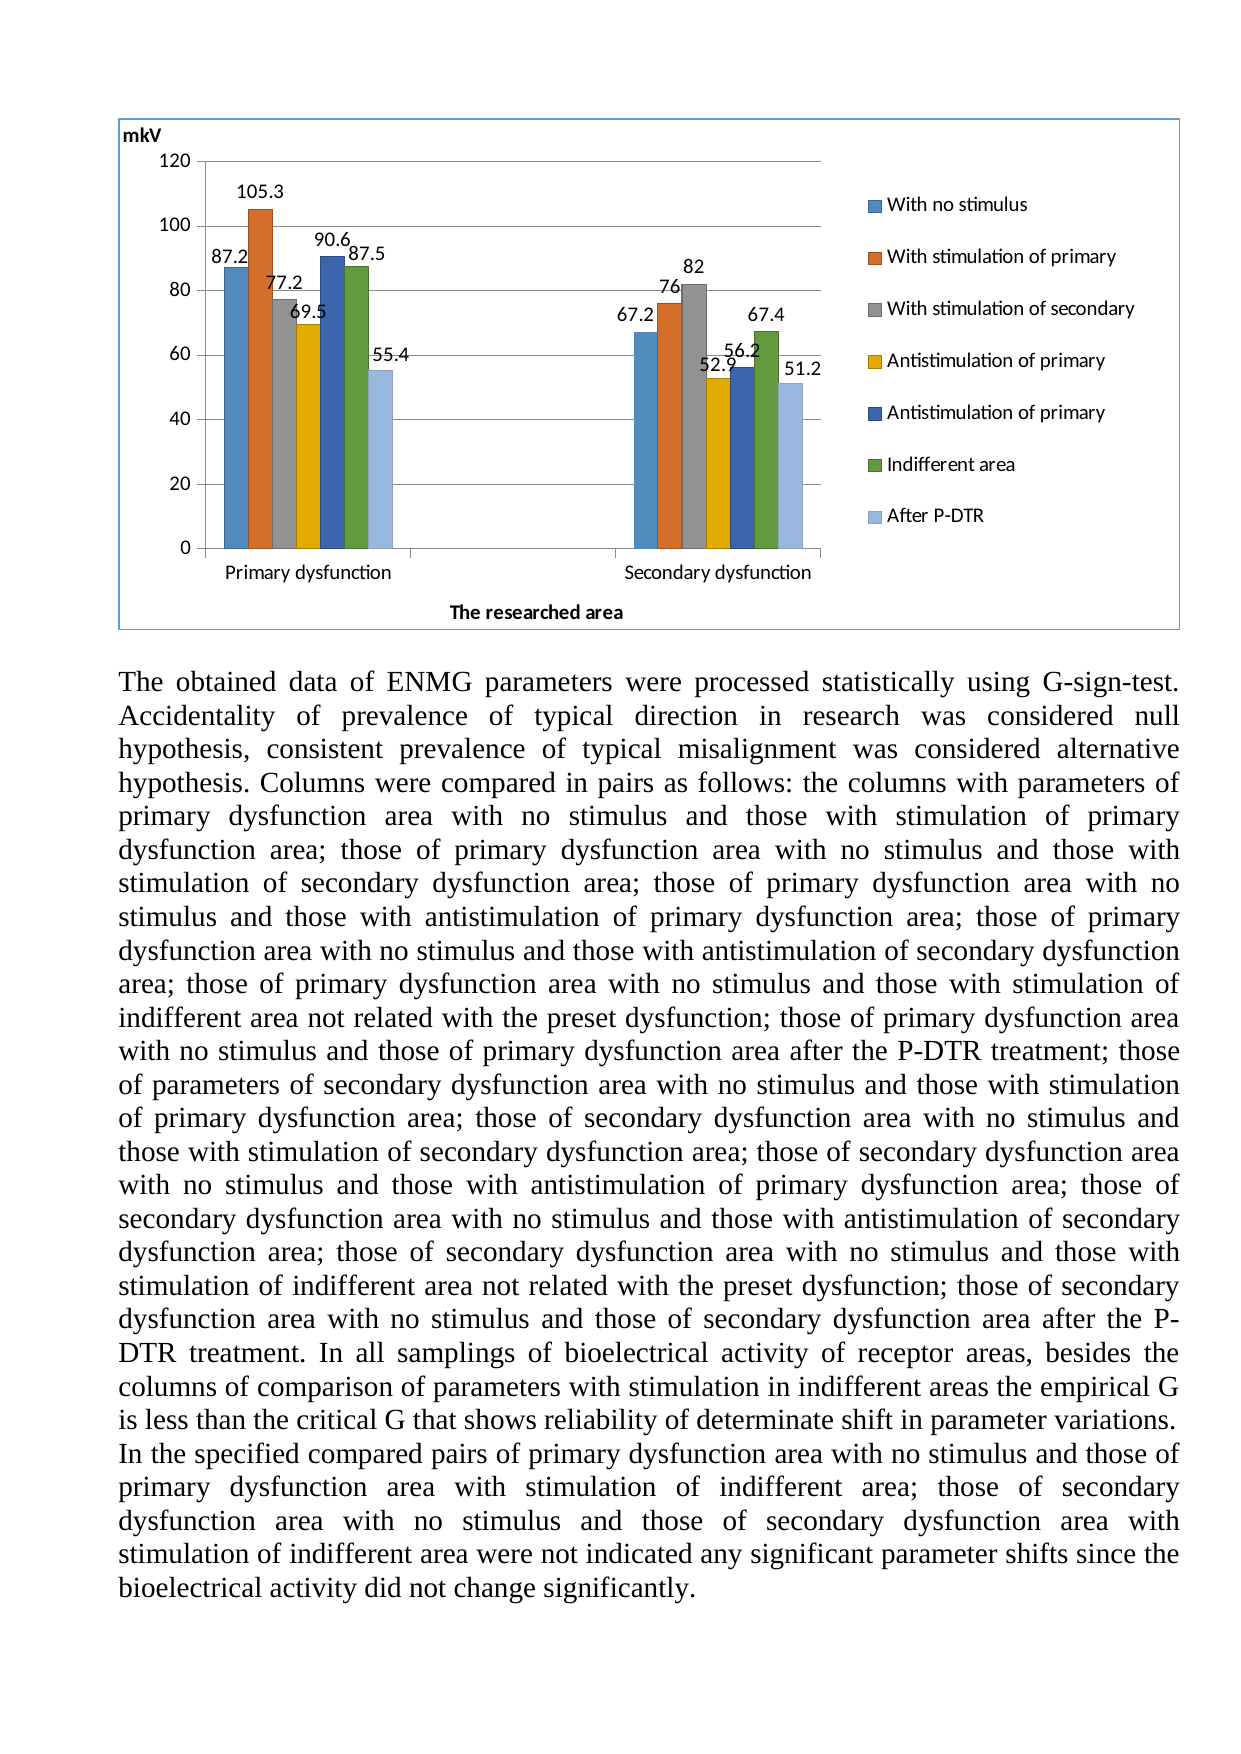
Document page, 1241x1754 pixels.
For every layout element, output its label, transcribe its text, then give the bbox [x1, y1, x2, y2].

text The obtained data of ENMG parameters were processed statistically using G-sign-test. Accidentality of prevalence of typical direction in research was considered null hypothesis, consistent prevalence of typical misalignment was considered alternative hypothesis. Columns were compared in pairs as follows: the columns with parameters of primary dysfunction area with no stimulus and those with stimulation of primary dysfunction area; those of primary dysfunction area with no stimulus and those with stimulation of secondary dysfunction area; those of primary dysfunction area with no stimulus and those with antistimulation of primary dysfunction area; those of primary dysfunction area with no stimulus and those with antistimulation of secondary dysfunction area; those of primary dysfunction area with no stimulus and those with stimulation of indifferent area not related with the preset dysfunction; those of primary dysfunction area with no stimulus and those of primary dysfunction area after the P-DTR treatment; those of parameters of secondary dysfunction area with no stimulus and those with stimulation of primary dysfunction area; those of secondary dysfunction area with no stimulus and those with stimulation of secondary dysfunction area; those of secondary dysfunction area with no stimulus and those with antistimulation of primary dysfunction area; those of secondary dysfunction area with no stimulus and those with antistimulation of secondary dysfunction area; those of secondary dysfunction area with no stimulus and those with stimulation of indifferent area not related with the preset dysfunction; those of secondary dysfunction area with no stimulus and those of secondary dysfunction area after the P-DTR treatment. In all samplings of bioelectrical activity of receptor areas, besides the columns of comparison of parameters with stimulation in indifferent areas the empirical G is less than the critical G that shows reliability of determinate shift in parameter variations. [118, 664, 1181, 1436]
text In the specified compared pairs of primary dysfunction area with no stimulus and those of primary dysfunction area with stimulation of indifferent area; those of secondary dysfunction area with no stimulus and those of secondary dysfunction area with stimulation of indifferent area were not indicated any significant parameter shifts since the bioelectrical activity did not change significantly. [118, 1436, 1181, 1603]
